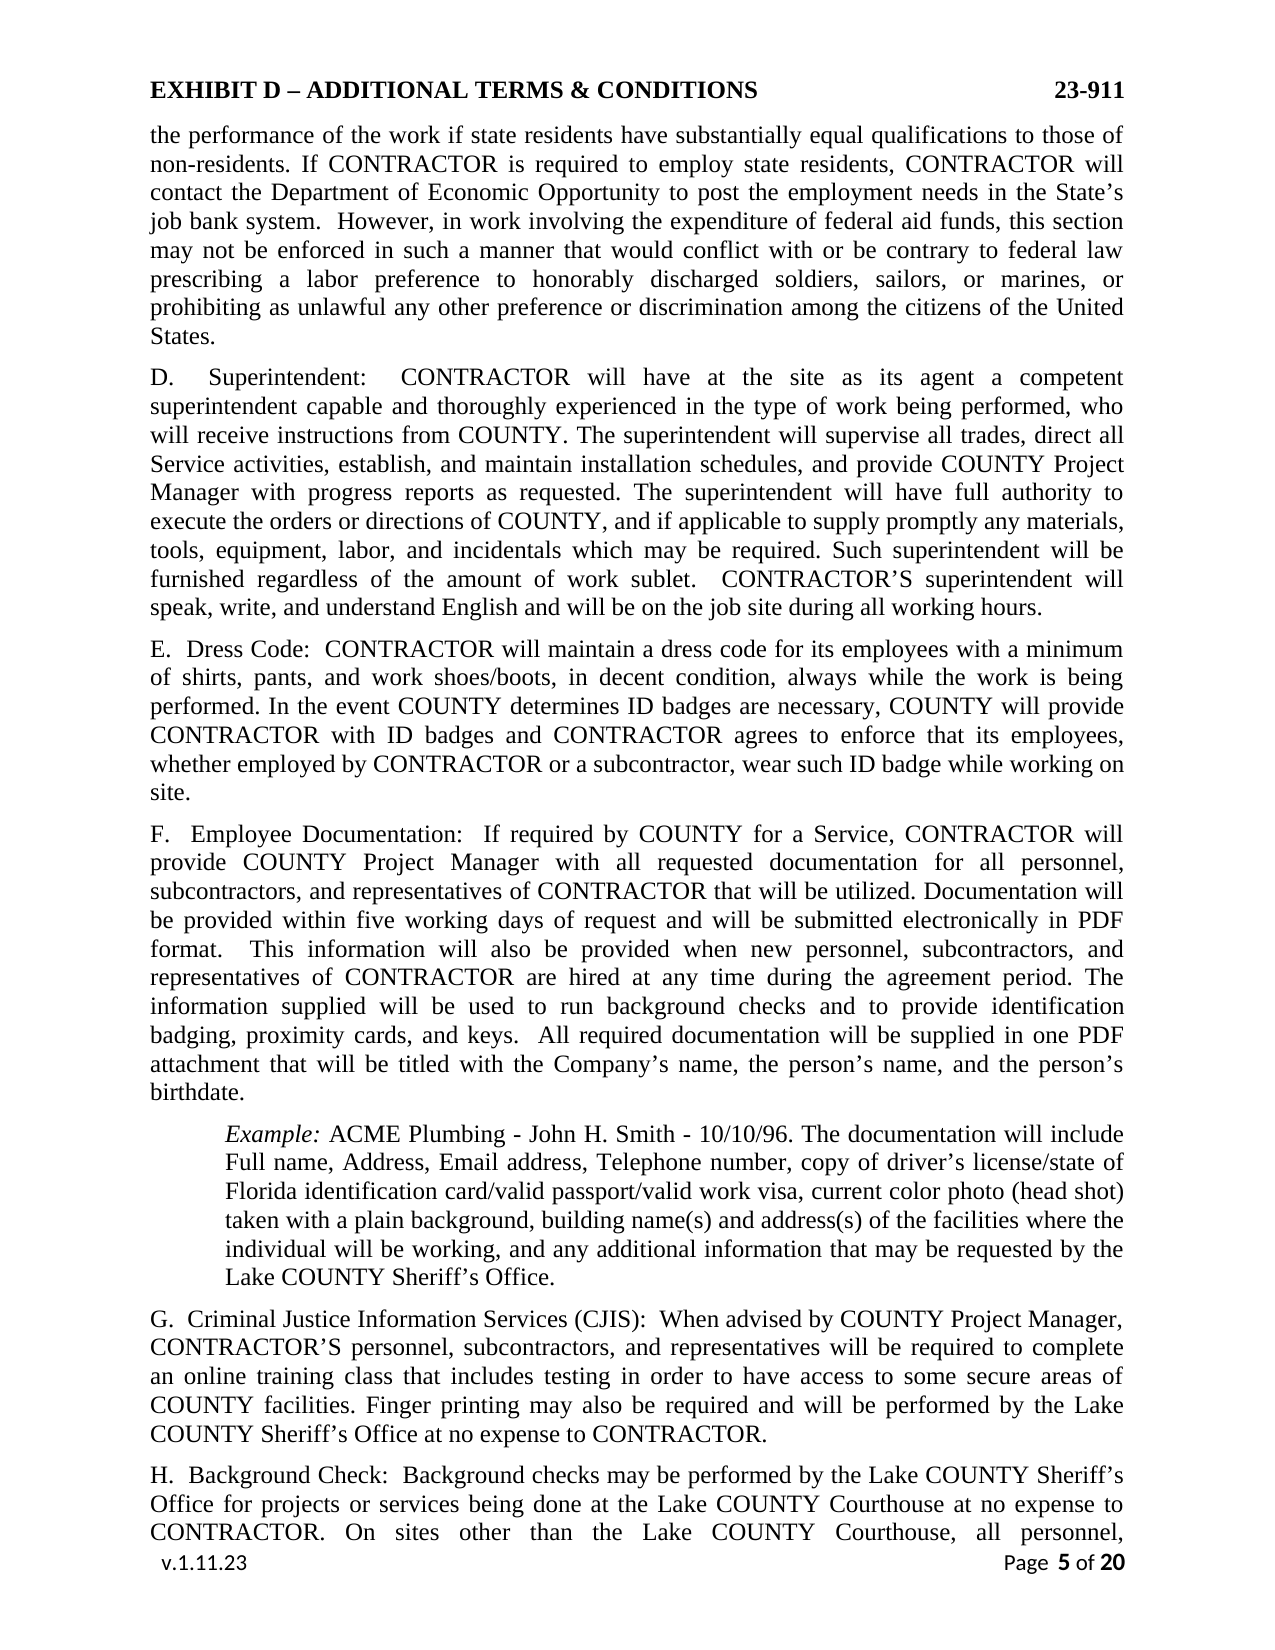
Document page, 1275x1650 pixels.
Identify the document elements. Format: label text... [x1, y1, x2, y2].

text Example: ACME Plumbing - John H. Smith - 10/10/96. The documentation will include Full name, Address, Email address, Telephone number, copy of driver’s license/state of Florida identification card/valid passport/valid work visa, current color photo (head shot) taken with a plain background, building name(s) and address(s) of the facilities where the individual will be working, and any additional information that may be requested by the Lake COUNTY Sheriff’s Office. [225, 1119, 1125, 1291]
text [150, 1460, 1125, 1546]
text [150, 120, 1125, 350]
text F. Employee Documentation: If required by COUNTY for a Service, CONTRACTOR will provide COUNTY Project Manager with all requested documentation for all personnel, subcontractors, and representatives of CONTRACTOR that will be utilized. Documentation will be provided within five working days of request and will be submitted electronically in PDF format. This information will also be provided when new personnel, subcontractors, and representatives of CONTRACTOR are hired at any time during the agreement period. The information supplied will be used to run background checks and to provide identification badging, proximity cards, and keys. All required documentation will be supplied in one PDF attachment that will be titled with the Company’s name, the person’s name, and the person’s birthdate. [150, 819, 1125, 1106]
text G. Criminal Justice Information Services (CJIS): When advised by COUNTY Project Manager, CONTRACTOR’S personnel, subcontractors, and representatives will be required to complete an online training class that includes testing in order to have access to some secure areas of COUNTY facilities. Finger printing may also be required and will be performed by the Lake COUNTY Sheriff’s Office at no expense to CONTRACTOR. [150, 1304, 1125, 1447]
text E. Dress Code: CONTRACTOR will maintain a dress code for its employees with a minimum of shirts, pants, and work shoes/boots, in decent condition, always while the work is being performed. In the event COUNTY determines ID badges are necessary, COUNTY will provide CONTRACTOR with ID badges and CONTRACTOR agrees to enforce that its employees, whether employed by CONTRACTOR or a subcontractor, wear such ID badge while working on site. [150, 634, 1125, 806]
text D. Superintendent: CONTRACTOR will have at the site as its agent a competent superintendent capable and thoroughly experienced in the type of work being performed, who will receive instructions from COUNTY. The superintendent will supervise all trades, direct all Service activities, establish, and maintain installation schedules, and provide COUNTY Project Manager with progress reports as requested. The superintendent will have full authority to execute the orders or directions of COUNTY, and if applicable to supply promptly any materials, tools, equipment, labor, and incidentals which may be required. Such superintendent will be furnished regardless of the amount of work sublet. CONTRACTOR’S superintendent will speak, write, and understand English and will be on the job site during all working hours. [150, 362, 1125, 621]
